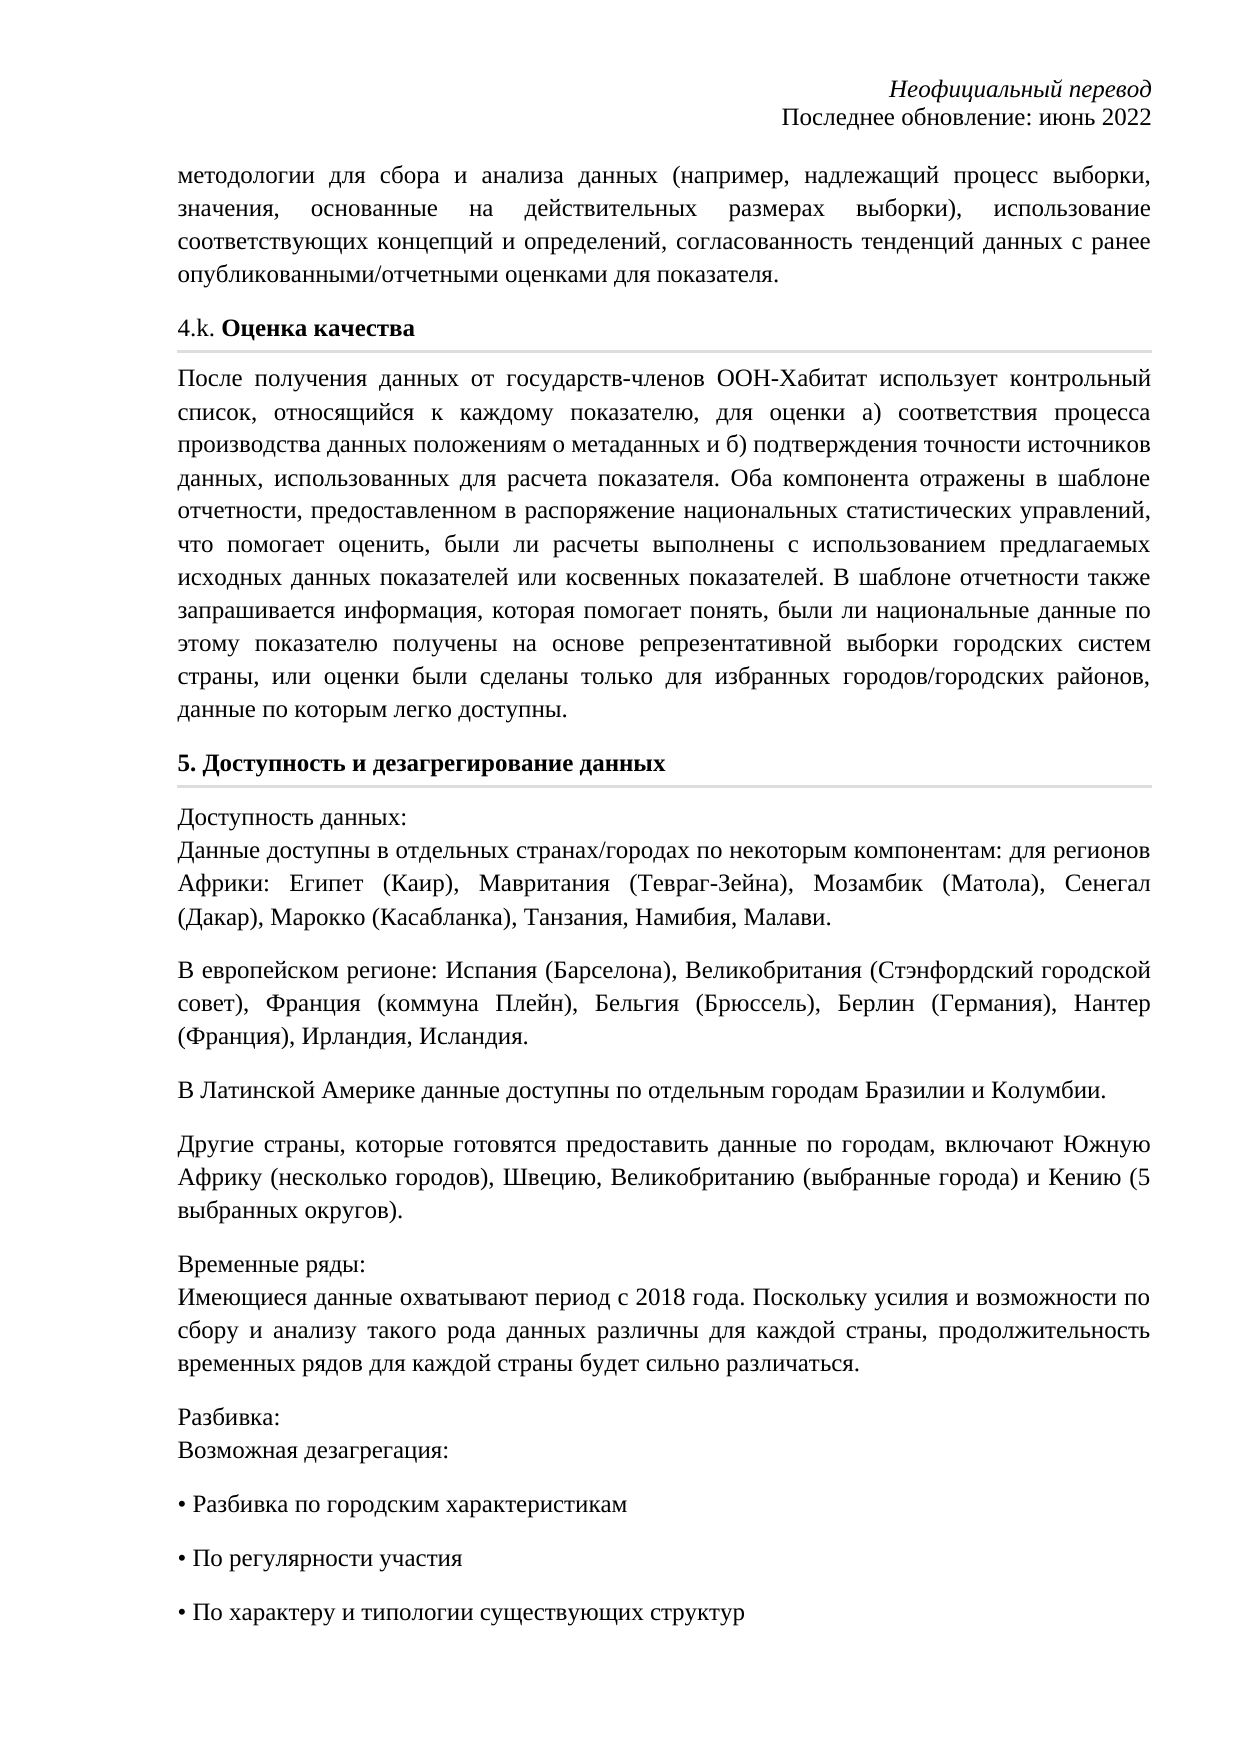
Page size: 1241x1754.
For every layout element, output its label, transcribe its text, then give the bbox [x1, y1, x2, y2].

text • По регулярности участия [177, 1543, 1152, 1571]
text Имеющиеся данные охватывают период с 2018 года. Поскольку усилия и возможности по сбору и анализу такого рода данных различны для каждой страны, продолжительность временных рядов для каждой страны будет сильно различаться. [177, 1282, 1152, 1377]
text • Разбивка по городским характеристикам [177, 1489, 1152, 1518]
text Временные ряды: [177, 1249, 1152, 1278]
text Доступность данных: [177, 802, 1152, 831]
text В европейском регионе: Испания (Барселона), Великобритания (Стэнфордский городской совет), Франция (коммуна Плейн), Бельгия (Брюссель), Берлин (Германия), Нантер (Франция), Ирландия, Исландия. [177, 955, 1152, 1050]
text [177, 160, 1152, 288]
text • По характеру и типологии существующих структур [177, 1597, 1152, 1625]
text 4.k. Оценка качества [177, 313, 1152, 350]
text Разбивка: [177, 1402, 1152, 1431]
text Возможная дезагрегация: [177, 1435, 1152, 1464]
text В Латинской Америке данные доступны по отдельным городам Бразилии и Колумбии. [177, 1075, 1152, 1104]
text 5. Доступность и дезагрегирование данных [177, 748, 1152, 785]
text Другие страны, которые готовятся предоставить данные по городам, включают Южную Африку (несколько городов), Швецию, Великобританию (выбранные города) и Кению (5 выбранных округов). [177, 1129, 1152, 1224]
text После получения данных от государств-членов ООН-Хабитат использует контрольный список, относящийся к каждому показателю, для оценки а) соответствия процесса производства данных положениям о метаданных и б) подтверждения точности источников данных, использованных для расчета показателя. Оба компонента отражены в шаблоне отчетности, предоставленном в распоряжение национальных статистических управлений, что помогает оценить, были ли расчеты выполнены с использованием предлагаемых исходных данных показателей или косвенных показателей. В шаблоне отчетности также запрашивается информация, которая помогает понять, были ли национальные данные по этому показателю получены на основе репрезентативной выборки городских систем страны, или оценки были сделаны только для избранных городов/городских районов, данные по которым легко доступны. [177, 363, 1152, 722]
text Данные доступны в отдельных странах/городах по некоторым компонентам: для регионов Африки: Египет (Каир), Мавритания (Тевраг-Зейна), Мозамбик (Матола), Сенегал (Дакар), Марокко (Касабланка), Танзания, Намибия, Малави. [177, 836, 1152, 930]
